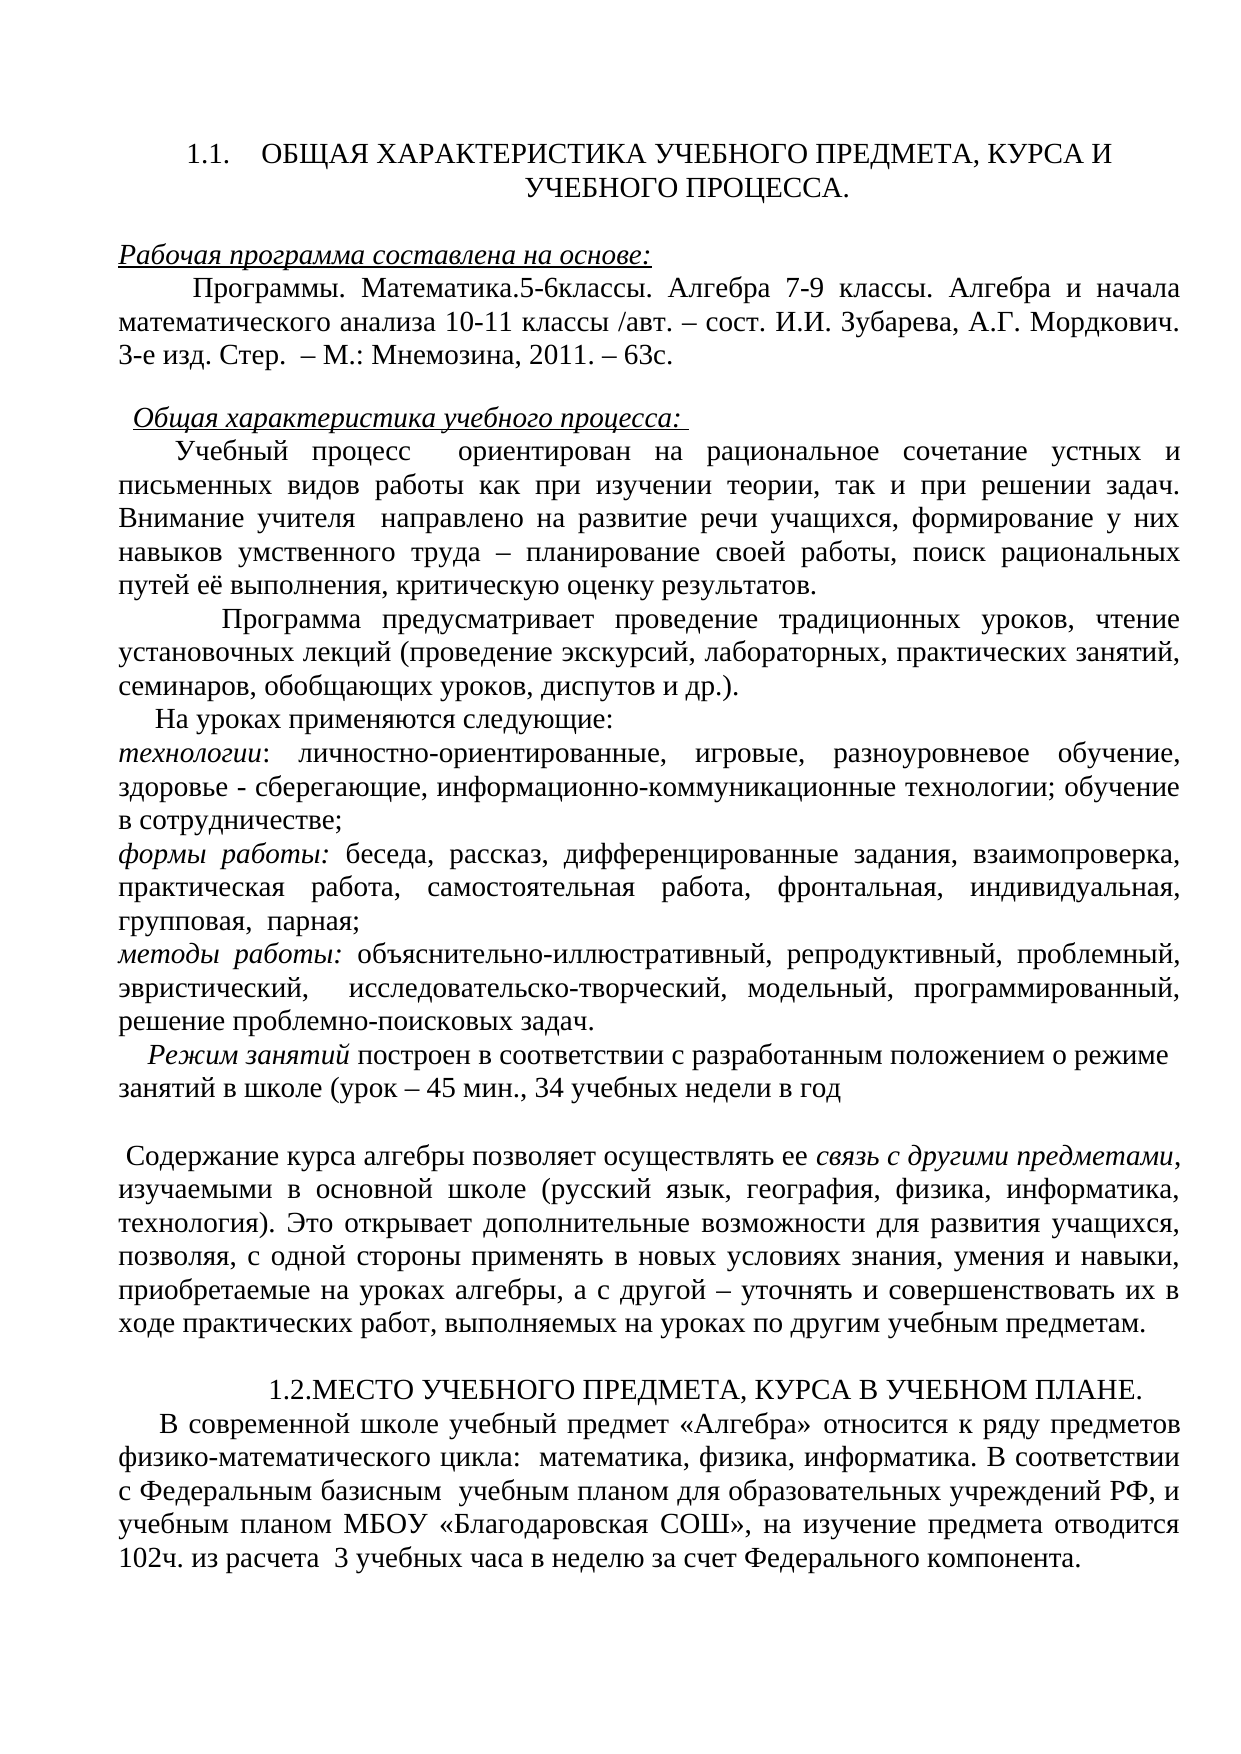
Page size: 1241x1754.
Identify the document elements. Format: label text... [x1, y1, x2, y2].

text технологии: личностно-ориентированные, игровые, разноуровневое обучение, здоровье - сберегающие, информационно-коммуникационные технологии; обучение в сотрудничестве; [118, 735, 1181, 836]
text В современной школе учебный предмет «Алгебра» относится к ряду предметов физико-математического цикла: математика, физика, информатика. В соответствии с Федеральным базисным учебным планом для образовательных учреждений РФ, и учебным планом МБОУ «Благодаровская СОШ», на изучение предмета отводится 102ч. из расчета 3 учебных часа в неделю за счет Федерального компонента. [118, 1406, 1181, 1574]
list ОБЩАЯ ХАРАКТЕРИСТИКА УЧЕБНОГО ПРЕДМЕТА, КУРСА И УЧЕБНОГО ПРОЦЕССА. [118, 136, 1181, 203]
text Программа предусматривает проведение традиционных уроков, чтение установочных лекций (проведение экскурсий, лабораторных, практических занятий, семинаров, обобщающих уроков, диспутов и др.). [118, 601, 1181, 702]
text формы работы: беседа, рассказ, дифференцированные задания, взаимопроверка, практическая работа, самостоятельная работа, фронтальная, индивидуальная, групповая, парная; [118, 836, 1181, 936]
text 1.2.МЕСТО УЧЕБНОГО ПРЕДМЕТА, КУРСА В УЧЕБНОМ ПЛАНЕ. [268, 1372, 1181, 1406]
text На уроках применяются следующие: [118, 702, 1181, 735]
text Учебный процесс ориентирован на рациональное сочетание устных и письменных видов работы как при изучении теории, так и при решении задач. Внимание учителя направлено на развитие речи учащихся, формирование у них навыков умственного труда – планирование своей работы, поиск рациональных путей её выполнения, критическую оценку результатов. [118, 433, 1181, 601]
text методы работы: объяснительно-иллюстративный, репродуктивный, проблемный, эвристический, исследовательско-творческий, модельный, программированный, решение проблемно-поисковых задач. [118, 936, 1181, 1037]
text Программы. Математика.5-6классы. Алгебра 7-9 классы. Алгебра и начала математического анализа 10-11 классы /авт. – сост. И.И. Зубарева, А.Г. Мордкович. 3-е изд. Стер. – М.: Мнемозина, 2011. – 63с. [118, 270, 1181, 371]
text Содержание курса алгебры позволяет осуществлять ее связь с другими предметами, изучаемыми в основной школе (русский язык, география, физика, информатика, технология). Это открывает дополнительные возможности для развития учащихся, позволяя, с одной стороны применять в новых условиях знания, умения и навыки, приобретаемые на уроках алгебры, а с другой – уточнять и совершенствовать их в ходе практических работ, выполняемых на уроках по другим учебным предметам. [118, 1138, 1181, 1339]
text Режим занятий построен в соответствии с разработанным положением о режиме занятий в школе (урок – 45 мин., 34 учебных недели в год [118, 1037, 1181, 1104]
text Общая характеристика учебного процесса: [118, 400, 1181, 433]
text Рабочая программа составлена на основе: [118, 237, 1181, 270]
